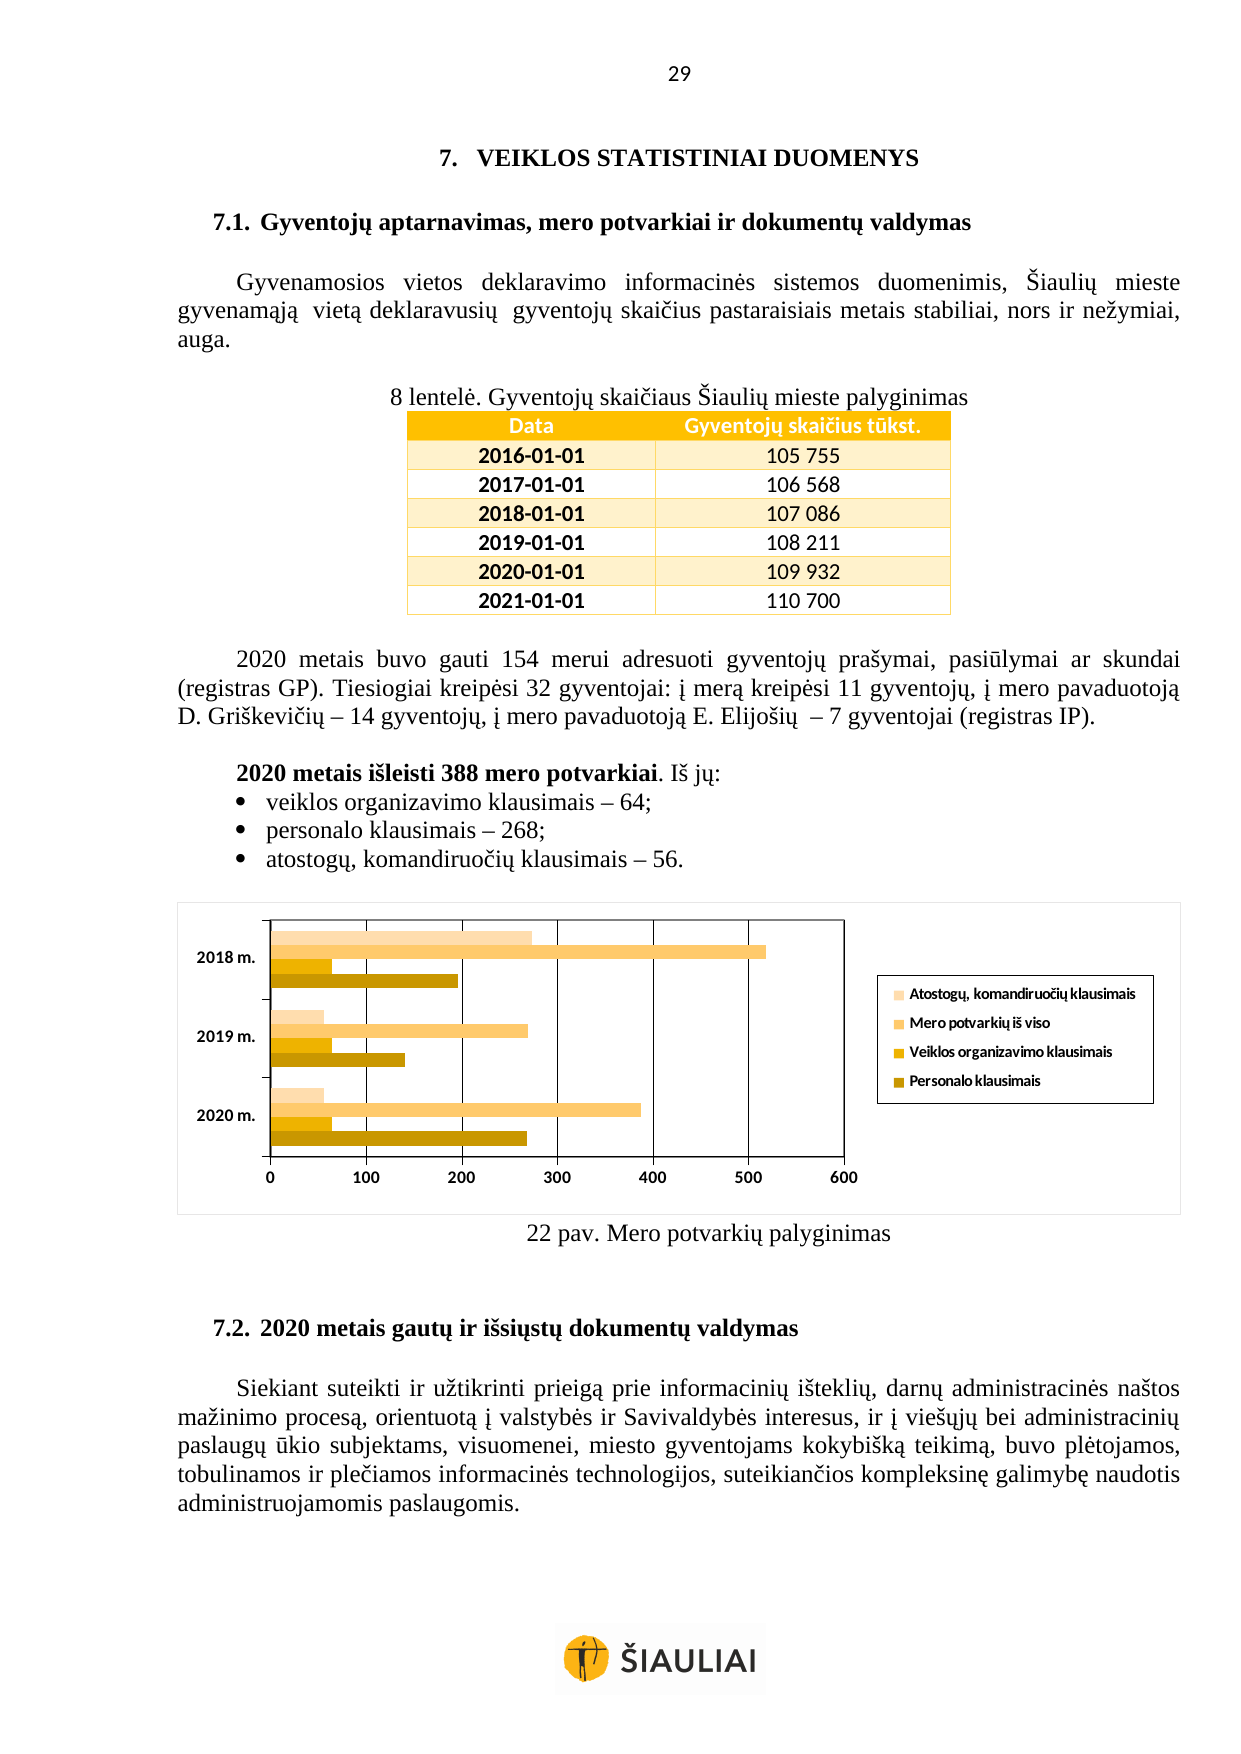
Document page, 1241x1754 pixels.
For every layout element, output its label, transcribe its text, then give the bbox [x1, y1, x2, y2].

list veiklos organizavimo klausimais – 64; [236, 787, 1181, 816]
table_cell 2016-01-01 [408, 441, 655, 469]
table_cell 2019-01-01 [408, 528, 655, 556]
text 8 lentelė. Gyventojų skaičiaus Šiaulių mieste palyginimas [177, 382, 1181, 411]
list personalo klausimais – 268; [236, 816, 1181, 844]
table_cell 107 086 [656, 499, 950, 527]
subtitle 2020 metais gautų ir išsiųstų dokumentų valdymas [213, 1313, 1181, 1342]
table_cell 106 568 [656, 470, 950, 498]
subtitle Gyventojų aptarnavimas, mero potvarkiai ir dokumentų valdymas [213, 207, 1181, 236]
text 2020 metais buvo gauti 154 merui adresuoti gyventojų prašymai, pasiūlymai ar skundai (registras GP). Tiesiogiai kreipėsi 32 gyventojai: į merą kreipėsi 11 gyventojų, į mero pavaduotoją D. Griškevičių – 14 gyventojų, į mero pavaduotoją E. Elijošių – 7 gyventojai (registras IP). [177, 644, 1181, 730]
table_cell 105 755 [656, 441, 950, 469]
table_cell 108 211 [656, 528, 950, 556]
table_header Data [408, 412, 655, 440]
text 2020 metais išleisti 388 mero potvarkiai. Iš jų: [177, 758, 1181, 787]
table_cell 2017-01-01 [408, 470, 655, 498]
table_cell 110 700 [656, 586, 950, 614]
subtitle VEIKLOS STATISTINIAI DUOMENYS [177, 143, 1181, 172]
table_cell 2021-01-01 [408, 586, 655, 614]
table_cell 109 932 [656, 557, 950, 585]
table_header Gyventojų skaičius tūkst. [656, 412, 950, 440]
list atostogų, komandiruočių klausimais – 56. [236, 844, 1181, 873]
picture [554, 1623, 766, 1695]
text Siekiant suteikti ir užtikrinti prieigą prie informacinių išteklių, darnų administracinės naštos mažinimo procesą, orientuotą į valstybės ir Savivaldybės interesus, ir į viešųjų bei administracinių paslaugų ūkio subjektams, visuomenei, miesto gyventojams kokybišką teikimą, buvo plėtojamos, tobulinamos ir plečiamos informacinės technologijos, suteikiančios kompleksinę galimybę naudotis administruojamomis paslaugomis. [177, 1373, 1181, 1517]
table_cell 2018-01-01 [408, 499, 655, 527]
text 22 pav. Mero potvarkių palyginimas [178, 903, 1180, 1214]
text Gyvenamosios vietos deklaravimo informacinės sistemos duomenimis, Šiaulių mieste gyvenamąją vietą deklaravusių gyventojų skaičius pastaraisiais metais stabiliai, nors ir nežymiai, auga. [177, 267, 1181, 353]
text 22 pav. Mero potvarkių palyginimas [177, 1215, 1181, 1247]
table_cell 2020-01-01 [408, 557, 655, 585]
